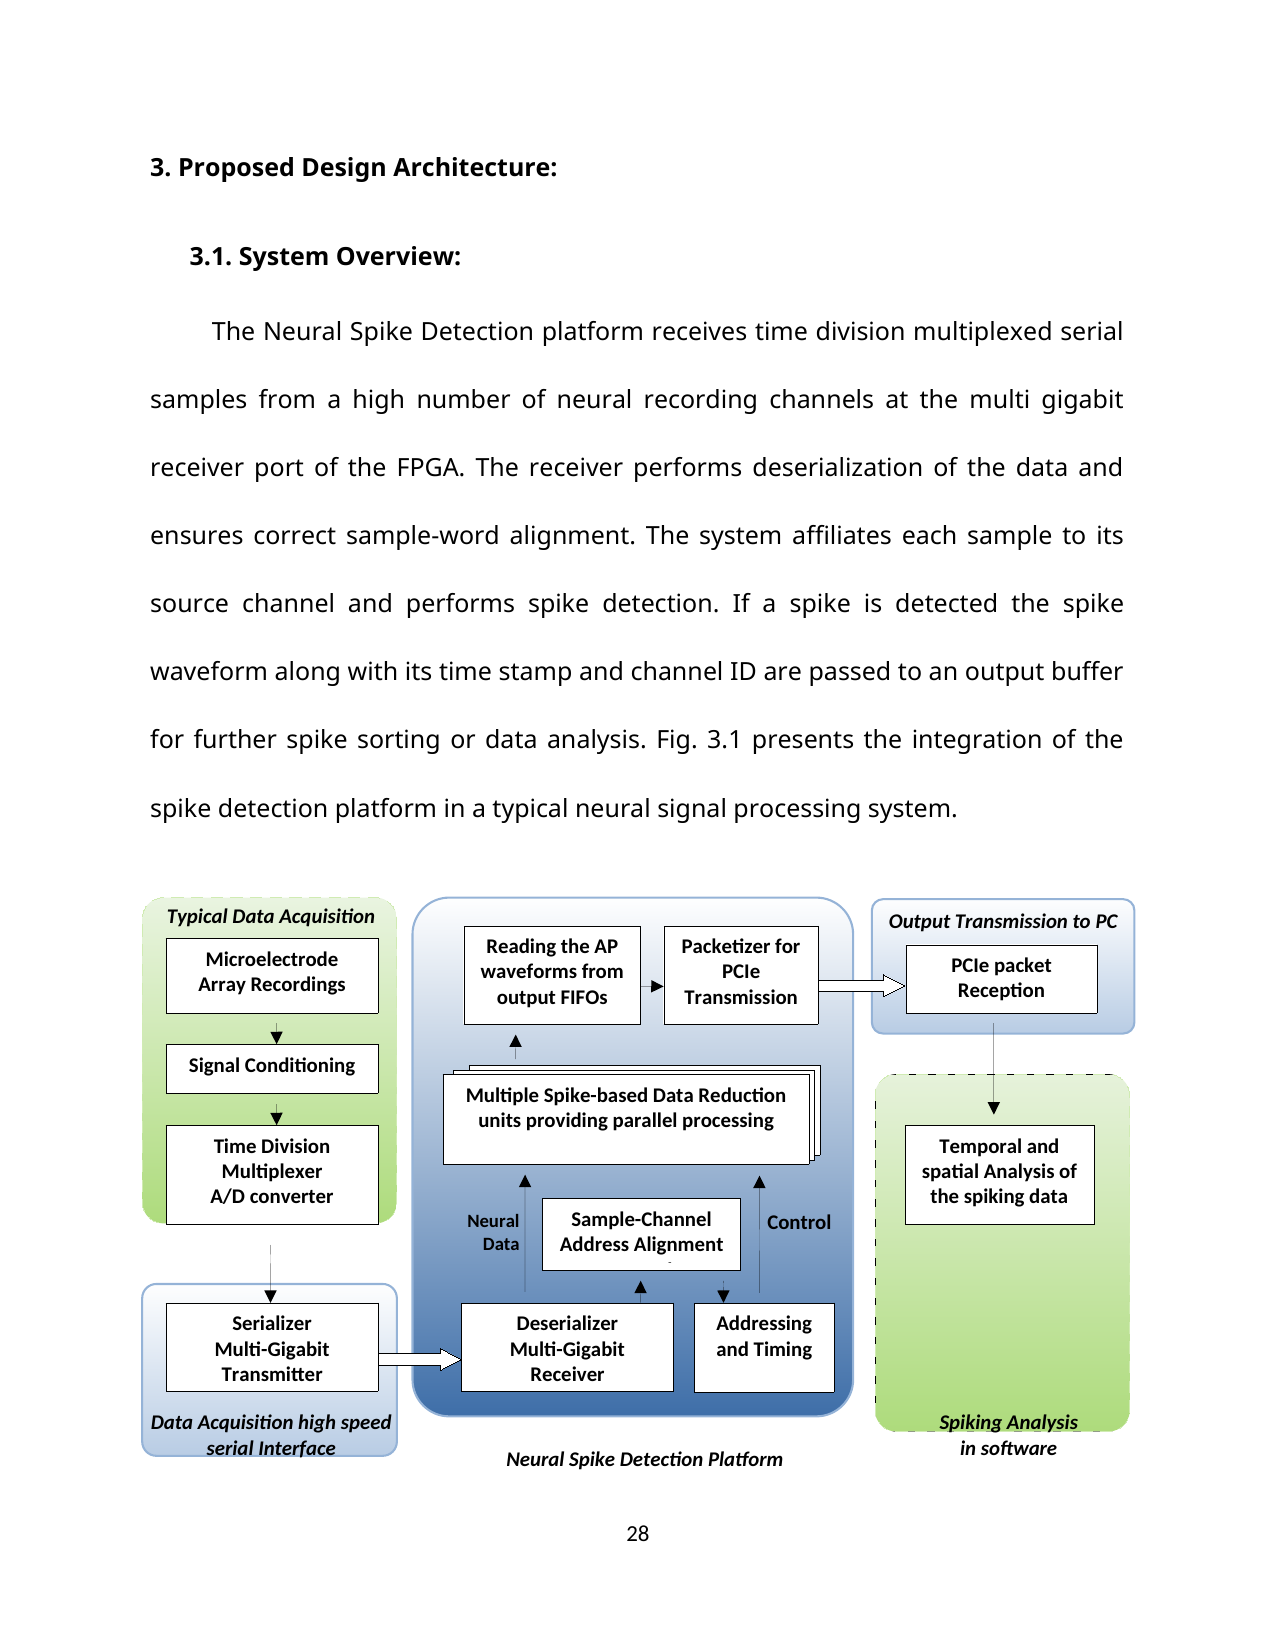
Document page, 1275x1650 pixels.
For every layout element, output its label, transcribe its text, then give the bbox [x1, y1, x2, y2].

text 3. Proposed Design Architecture: [150, 150, 1125, 184]
text The Neural Spike Detection platform receives time division multiplexed serial samples from a high number of neural recording channels at the multi gigabit receiver port of the FPGA. The receiver performs deserialization of the data and ensures correct sample-word alignment. The system affiliates each sample to its source channel and performs spike detection. If a spike is detected the spike waveform along with its time stamp and channel ID are passed to an output buffer for further spike sorting or data analysis. Fig. 3.1 presents the integration of the spike detection platform in a typical neural signal processing system. [150, 313, 1125, 824]
subtitle 3.1. System Overview: [189, 239, 1125, 273]
